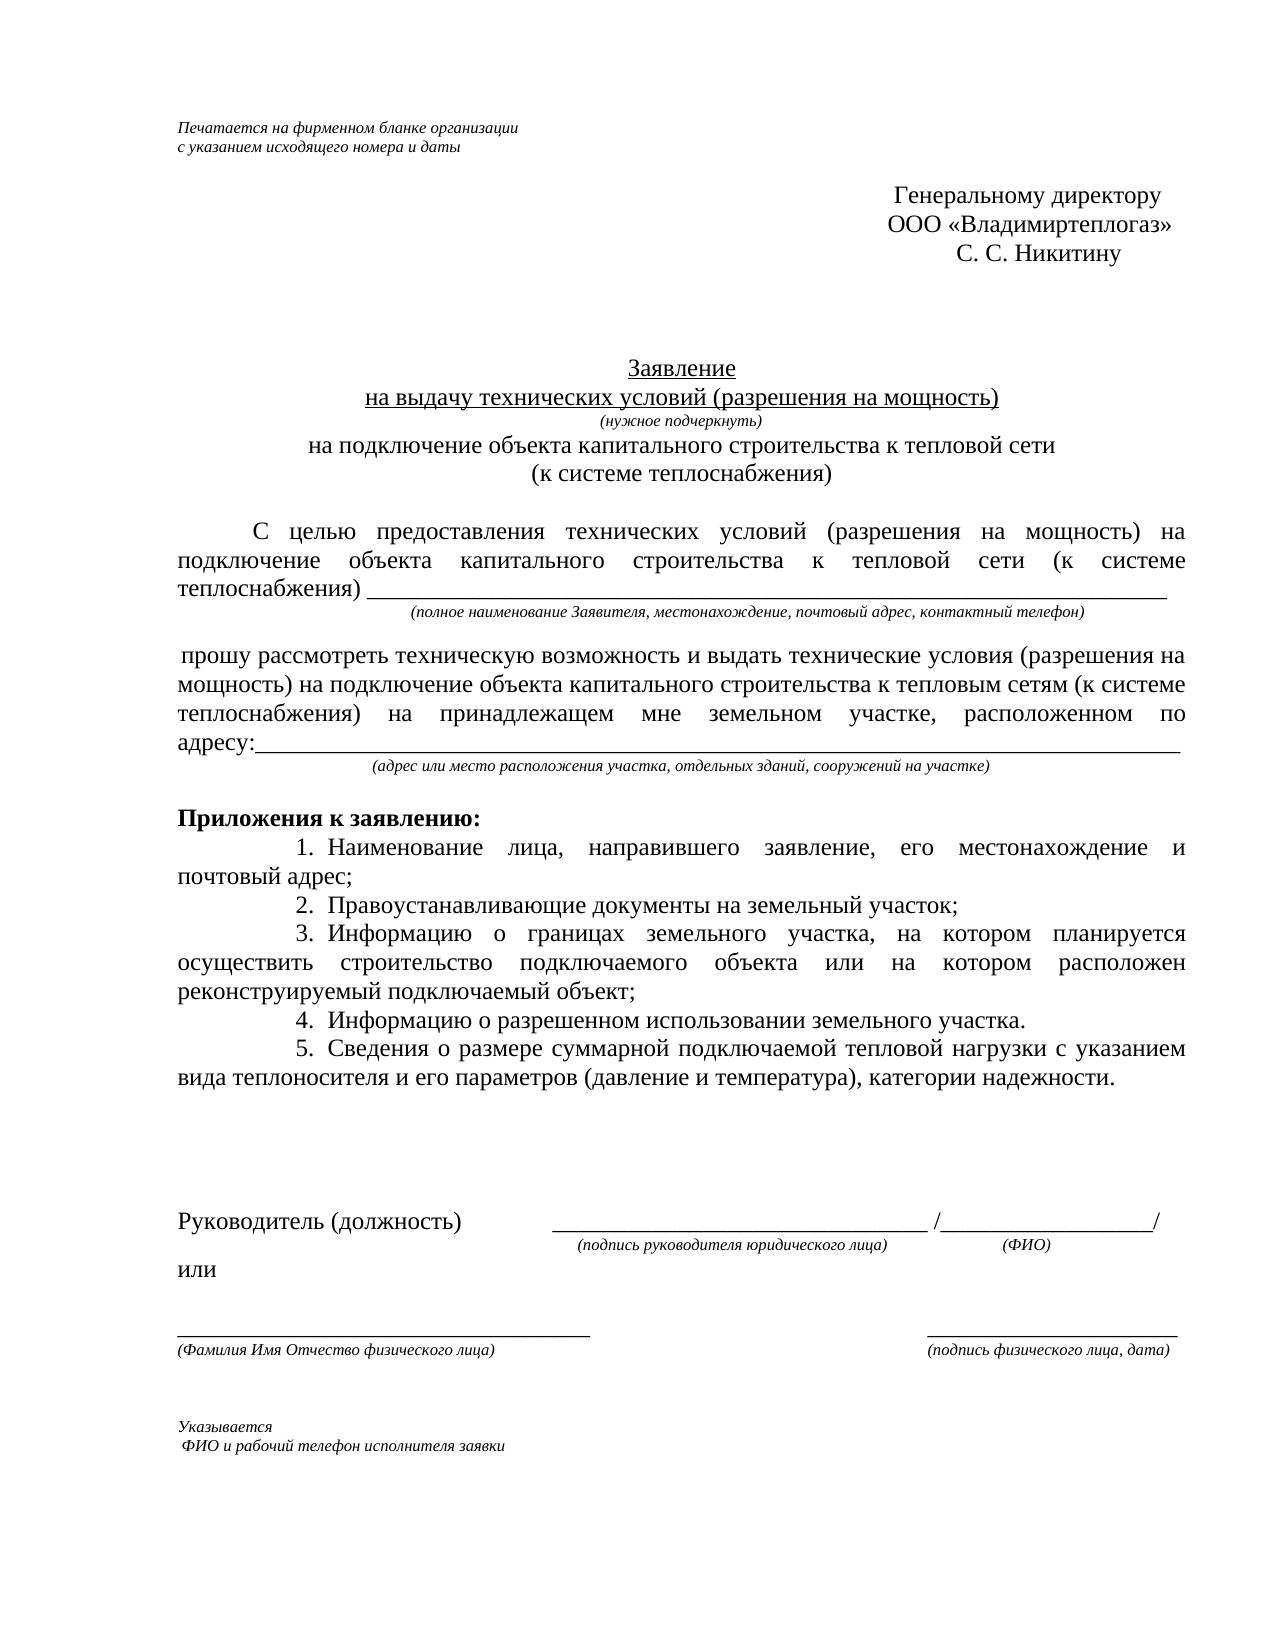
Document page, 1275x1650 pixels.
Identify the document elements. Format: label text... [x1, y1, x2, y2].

text (подпись руководителя юридического лица) (ФИО) [477, 1235, 1186, 1254]
text (к системе теплоснабжения) [177, 458, 1186, 487]
text с указанием исходящего номера и даты [177, 137, 1186, 156]
text (адрес или место расположения участка, отдельных зданий, сооружений на участке) [177, 756, 1186, 775]
text прошу рассмотреть техническую возможность и выдать технические условия (разрешения на мощность) на подключение объекта капитального строительства к тепловым сетям (к системе теплоснабжения) на принадлежащем мне земельном участке, расположенном по адресу:__________________________________________________________________________ [177, 641, 1186, 756]
text (нужное подчеркнуть) [177, 411, 1186, 430]
text на подключение объекта капитального строительства к тепловой сети [177, 430, 1186, 458]
list Информацию о границах земельного участка, на котором планируется осуществить строительство подключаемого объекта или на котором расположен реконструируемый подключаемый объект; [177, 918, 1186, 1005]
text Приложения к заявлению: [177, 803, 1186, 832]
text Руководитель (должность) ______________________________ /_________________/ [177, 1206, 1186, 1235]
text Печатается на фирменном бланке организации [177, 118, 1186, 137]
list Правоустанавливающие документы на земельный участок; [177, 890, 1186, 918]
text или [177, 1254, 1186, 1283]
text Заявление [177, 353, 1186, 382]
text (полное наименование Заявителя, местонахождение, почтовый адрес, контактный телефон) [177, 602, 1186, 621]
text на выдачу технических условий (разрешения на мощность) [177, 382, 1186, 411]
text ООО «Владимиртеплогаз» [875, 209, 1186, 238]
list Наименование лица, направившего заявление, его местонахождение и почтовый адрес; [177, 832, 1186, 890]
text Генеральному директору [875, 181, 1186, 209]
text С целью предоставления технических условий (разрешения на мощность) на подключение объекта капитального строительства к тепловой сети (к системе теплоснабжения) ________________________________________________________________ [177, 516, 1186, 602]
text С. С. Никитину [875, 238, 1186, 267]
text (Фамилия Имя Отчество физического лица) (подпись физического лица, дата) [177, 1340, 1186, 1359]
text _________________________________ ____________________ [177, 1311, 1186, 1340]
text ФИО и рабочий телефон исполнителя заявки [177, 1436, 1186, 1455]
list Информацию о разрешенном использовании земельного участка. [177, 1005, 1186, 1033]
text Указывается [177, 1417, 1186, 1436]
list Сведения о размере суммарной подключаемой тепловой нагрузки с указанием вида теплоносителя и его параметров (давление и температура), категории надежности. [177, 1033, 1186, 1091]
